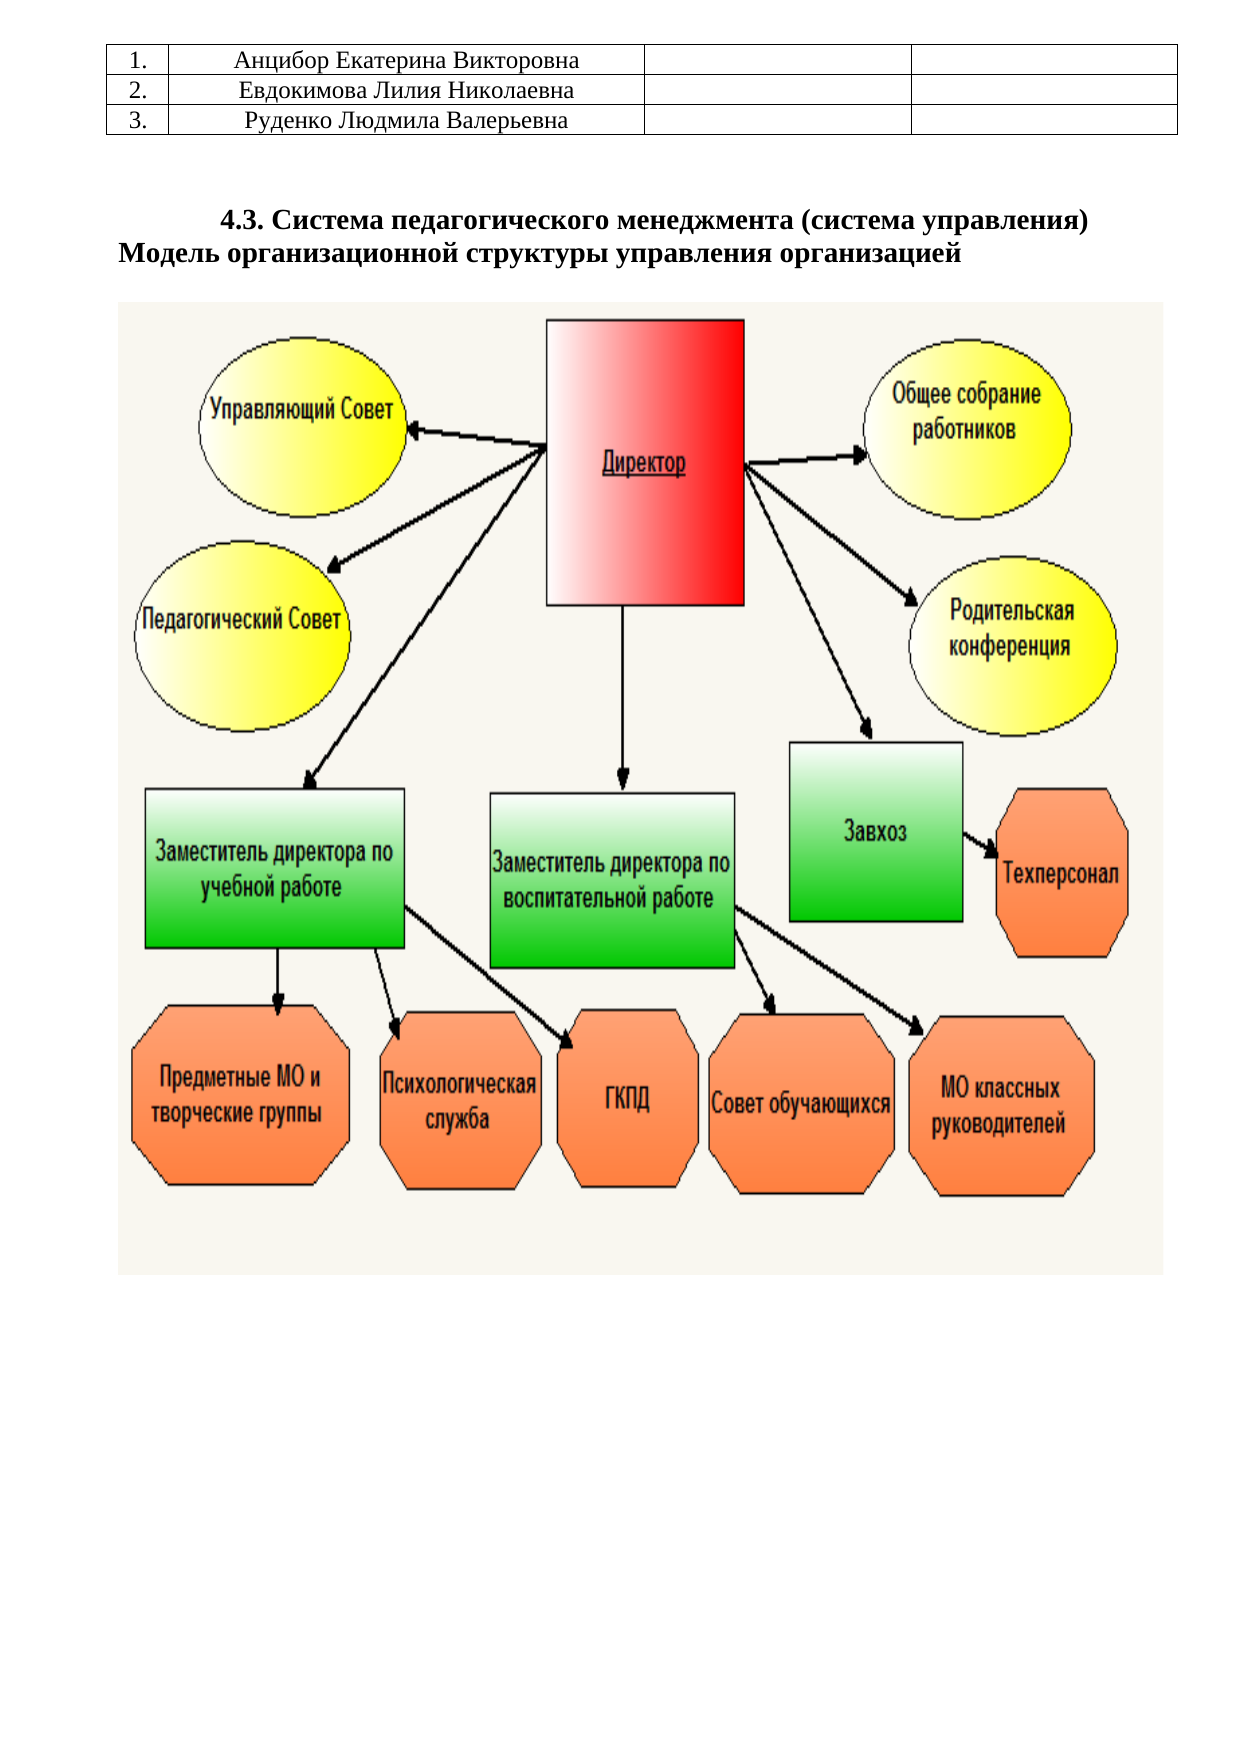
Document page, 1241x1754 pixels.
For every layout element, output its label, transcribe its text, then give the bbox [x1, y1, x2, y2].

text 4.3. Система педагогического менеджмента (система управления) [118, 202, 1167, 235]
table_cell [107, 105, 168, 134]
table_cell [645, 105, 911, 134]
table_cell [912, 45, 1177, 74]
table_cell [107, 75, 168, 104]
text Модель организационной структуры управления организацией [118, 235, 1167, 269]
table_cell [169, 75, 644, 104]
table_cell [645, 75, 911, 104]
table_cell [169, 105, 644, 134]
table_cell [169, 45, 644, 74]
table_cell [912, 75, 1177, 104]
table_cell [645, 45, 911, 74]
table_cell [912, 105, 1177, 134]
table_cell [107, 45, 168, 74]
